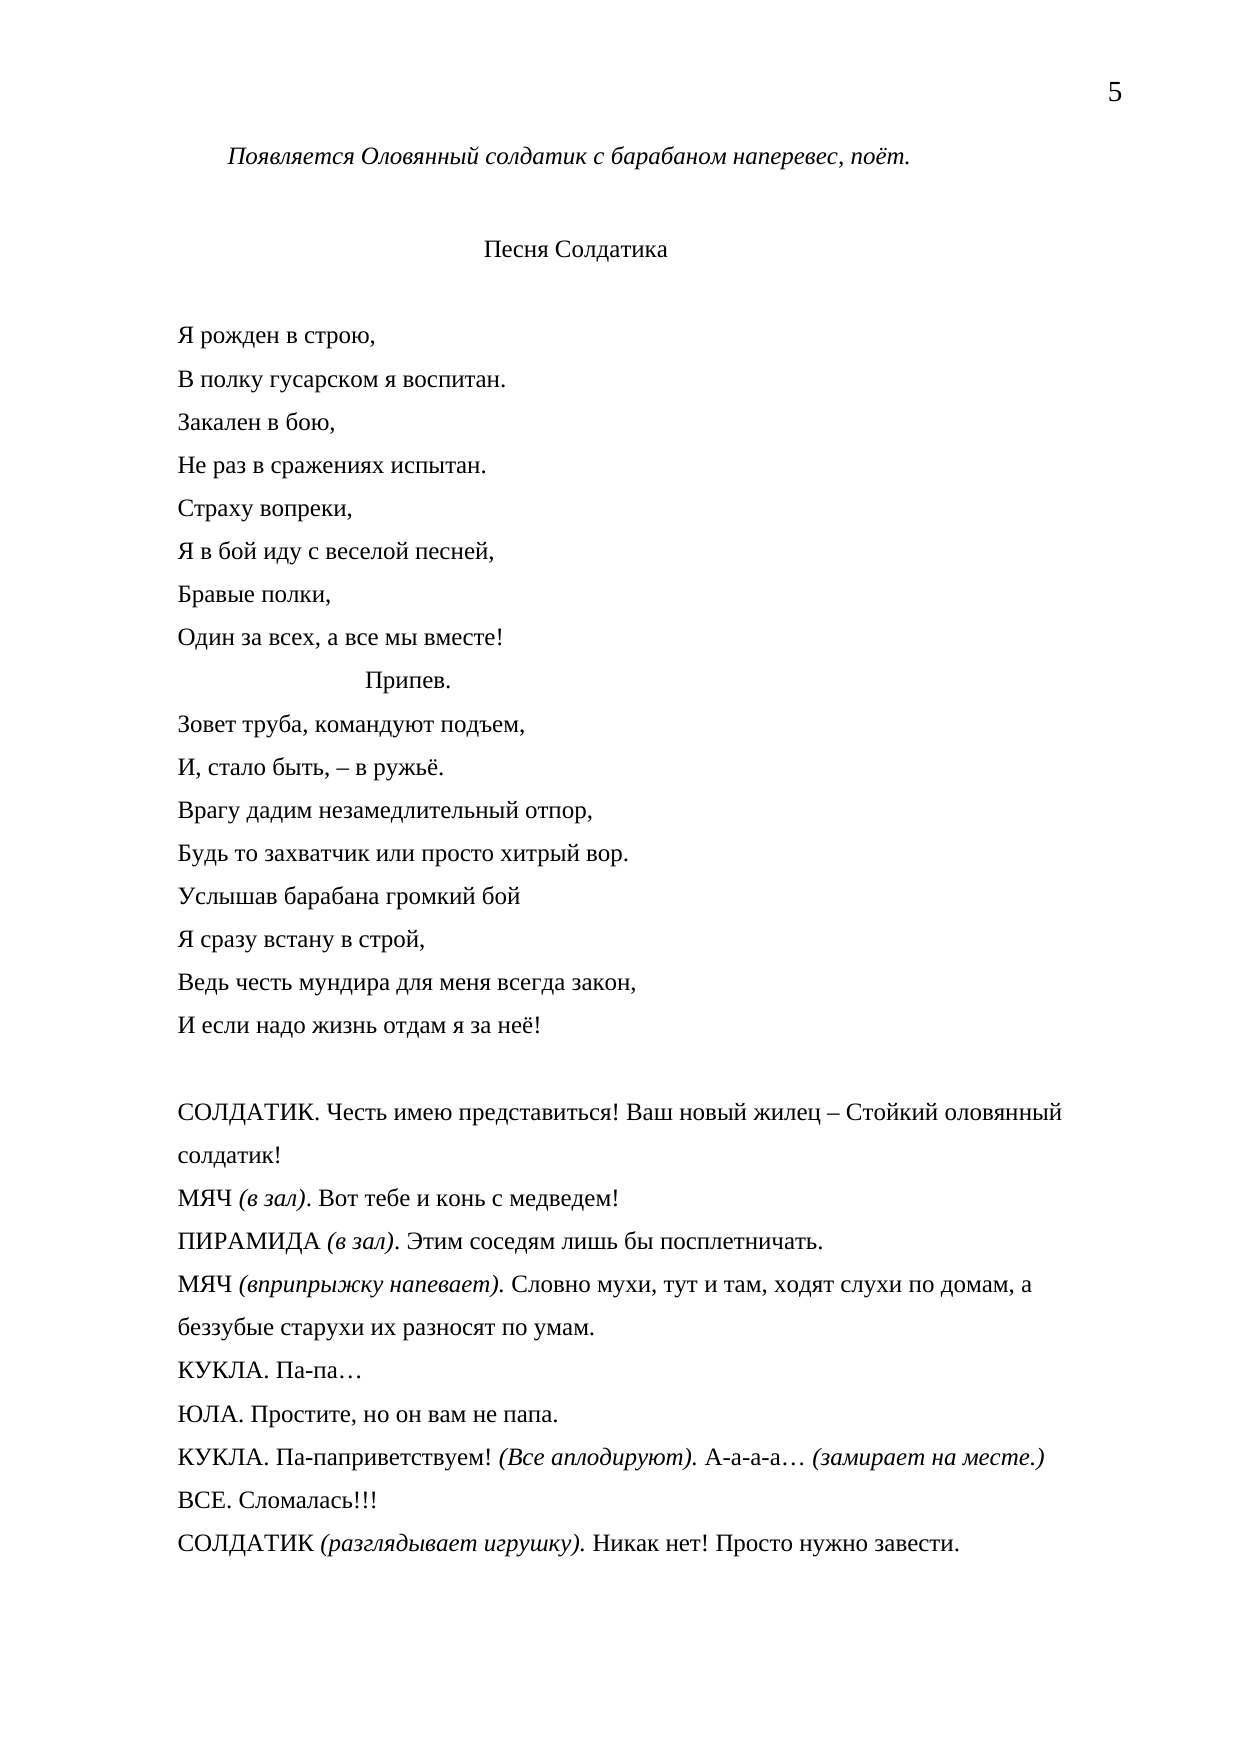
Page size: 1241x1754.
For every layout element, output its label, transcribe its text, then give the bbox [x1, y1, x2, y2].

text ЮЛА. Простите, но он вам не папа. [177, 1399, 1122, 1427]
text Ведь честь мундира для меня всегда закон, [177, 967, 1122, 996]
text Я сразу встану в строй, [177, 924, 1122, 953]
text МЯЧ (в зал). Вот тебе и конь с медведем! [177, 1183, 1122, 1212]
text Не раз в сражениях испытан. [177, 450, 1122, 479]
text Зовет труба, командуют подъем, [177, 709, 1122, 737]
text МЯЧ (вприпрыжку напевает). Словно мухи, тут и там, ходят слухи по домам, а беззубые старухи их разносят по умам. [177, 1269, 1122, 1341]
text Врагу дадим незамедлительный отпор, [177, 795, 1122, 824]
text КУКЛА. Па-паприветствуем! (Все аплодируют). А-а-а-а… (замирает на месте.) [177, 1442, 1122, 1471]
text Страху вопреки, [177, 493, 1122, 522]
text Появляется Оловянный солдатик с барабаном наперевес, поёт. [177, 141, 1122, 170]
text Припев. [177, 666, 1122, 694]
text В полку гусарском я воспитан. [177, 364, 1122, 392]
text СОЛДАТИК. Честь имею представиться! Ваш новый жилец – Стойкий оловянный солдатик! [177, 1097, 1122, 1169]
text ПИРАМИДА (в зал). Этим соседям лишь бы посплетничать. [177, 1226, 1122, 1255]
text Один за всех, а все мы вместе! [177, 622, 1122, 651]
text ВСЕ. Сломалась!!! [177, 1485, 1122, 1514]
text И, стало быть, – в ружьё. [177, 752, 1122, 781]
text Я в бой иду с веселой песней, [177, 536, 1122, 565]
text Песня Солдатика [177, 234, 1122, 263]
text Закален в бою, [177, 407, 1122, 436]
text И если надо жизнь отдам я за неё! [177, 1011, 1122, 1039]
text Услышав барабана громкий бой [177, 881, 1122, 910]
text Будь то захватчик или просто хитрый вор. [177, 838, 1122, 867]
text КУКЛА. Па-па… [177, 1356, 1122, 1384]
text Бравые полки, [177, 579, 1122, 608]
text Я рожден в строю, [177, 321, 1122, 349]
text СОЛДАТИК (разглядывает игрушку). Никак нет! Просто нужно завести. [177, 1528, 1122, 1557]
